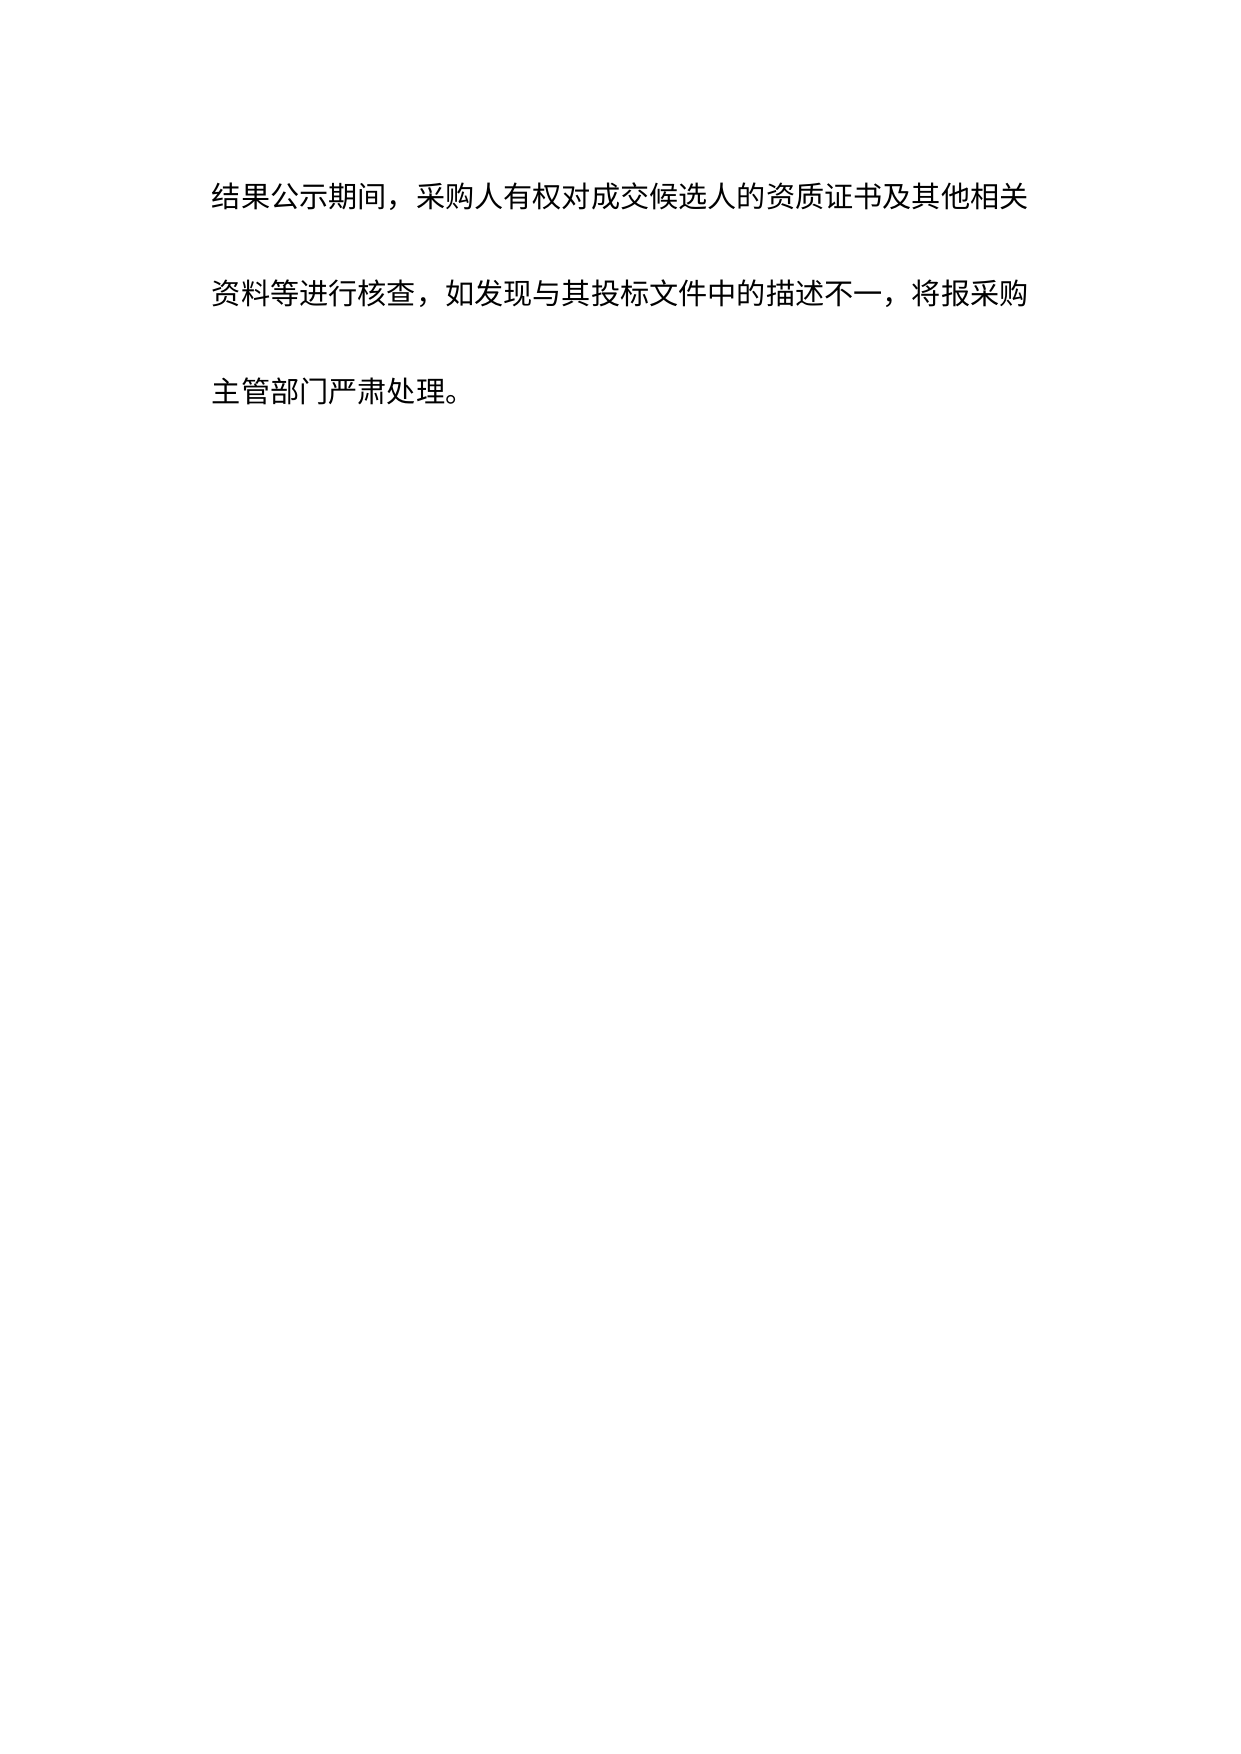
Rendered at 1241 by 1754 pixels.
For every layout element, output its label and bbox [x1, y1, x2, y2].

text [212, 162, 1053, 422]
